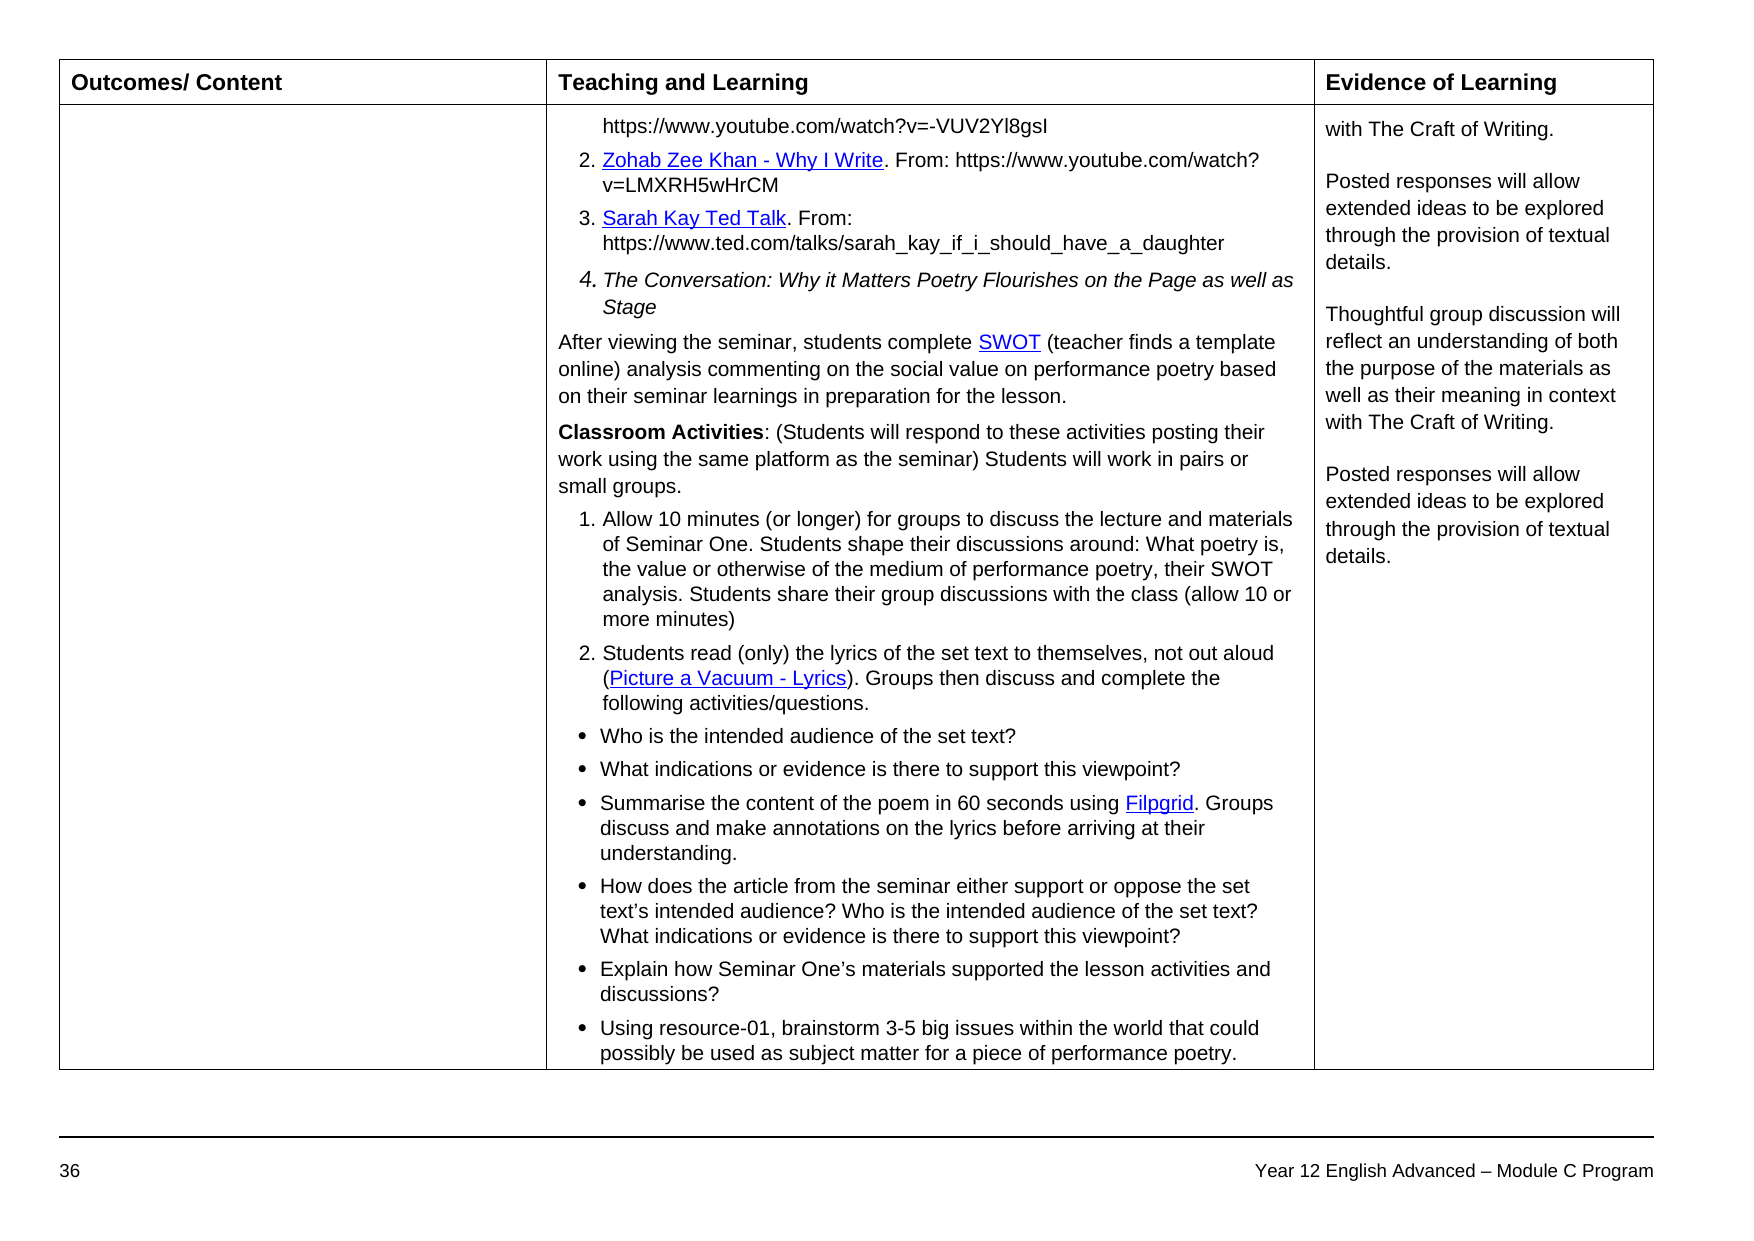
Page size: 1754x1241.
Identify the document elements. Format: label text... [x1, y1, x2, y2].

table_header Teaching and Learning [547, 60, 1314, 104]
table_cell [1315, 105, 1653, 1069]
table_header Evidence of Learning [1315, 60, 1653, 104]
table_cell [60, 105, 546, 1069]
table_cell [547, 105, 1314, 1069]
table_header Outcomes/ Content [60, 60, 546, 104]
